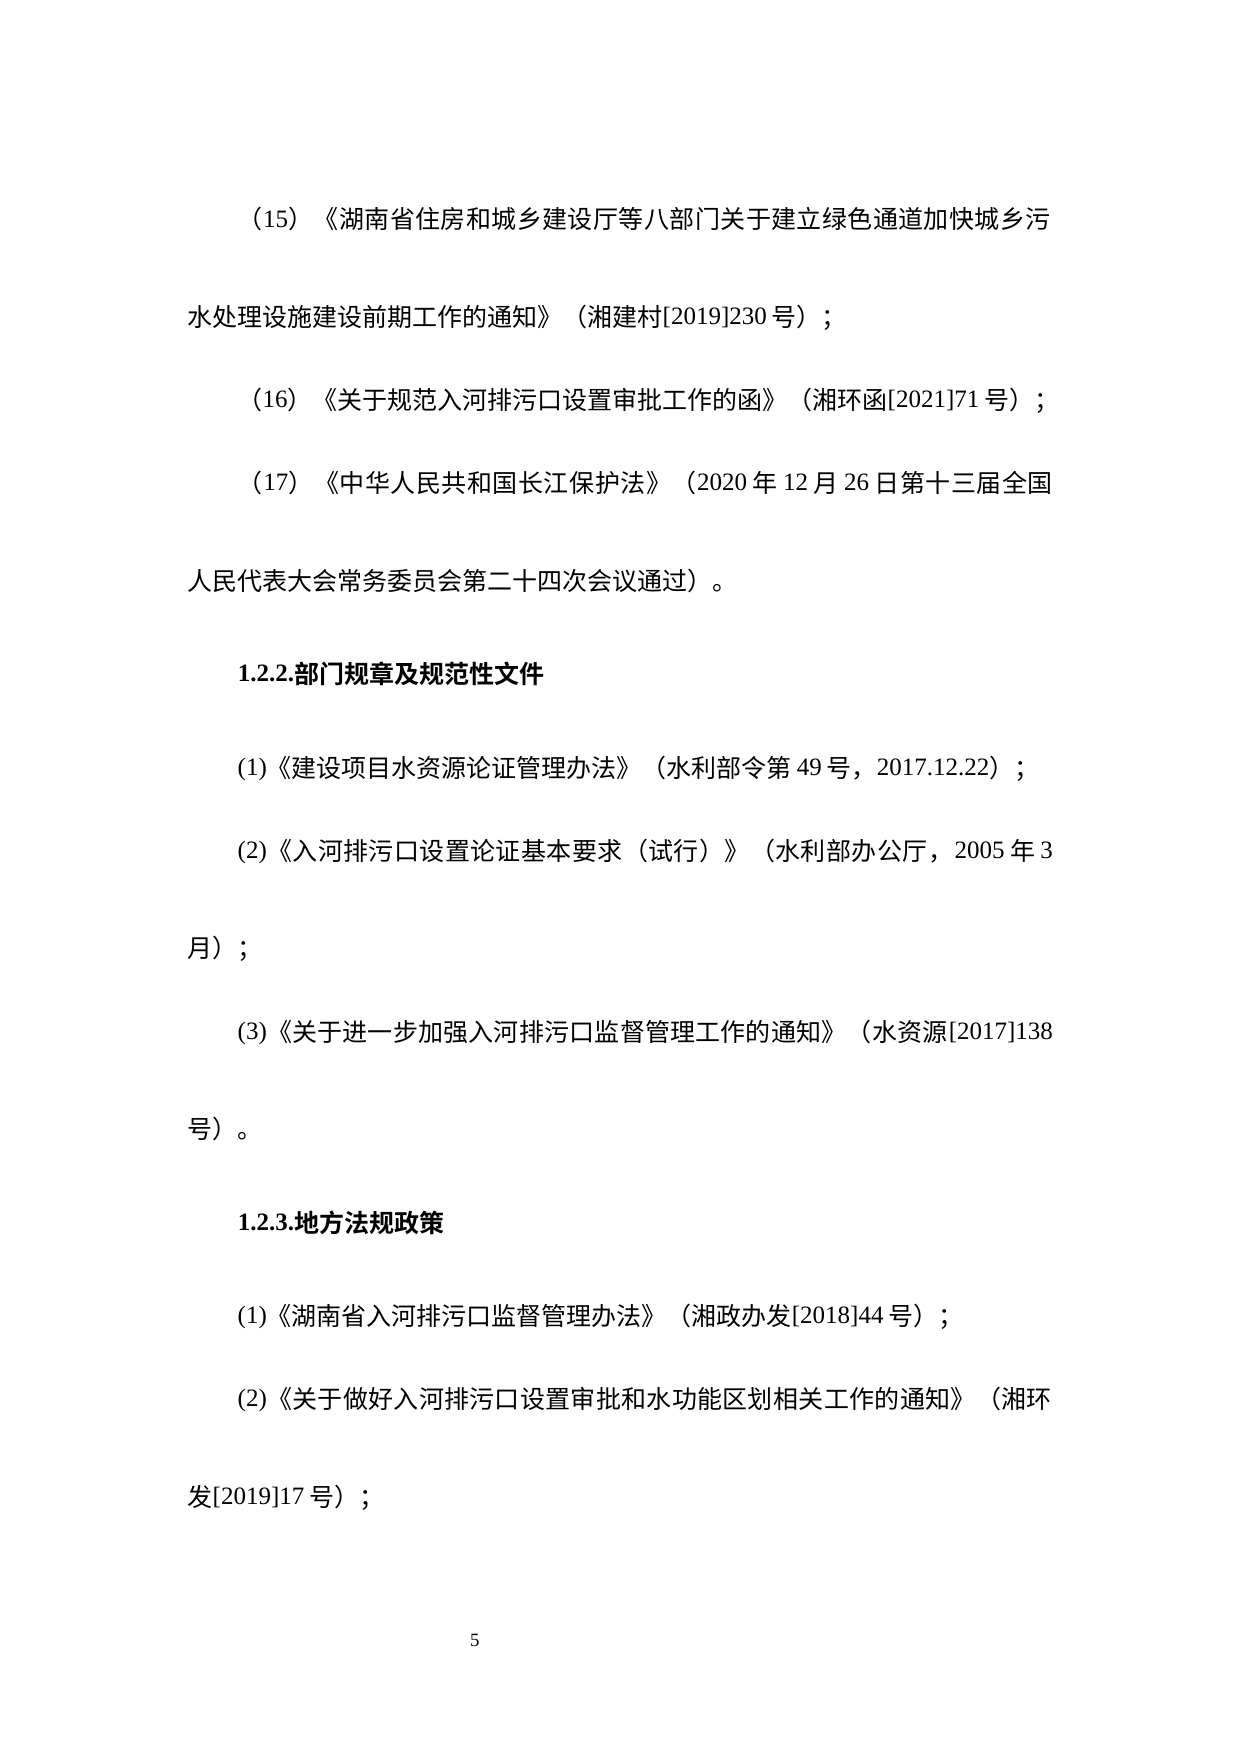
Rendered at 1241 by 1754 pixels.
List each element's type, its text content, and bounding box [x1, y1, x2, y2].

text (1)《建设项目水资源论证管理办法》（水利部令第49号，2017.12.22）； [187, 734, 1053, 799]
text 1.2.3.地方法规政策 [187, 1189, 1053, 1254]
text （17）《中华人民共和国长江保护法》（2020年12月26日第十三届全国人民代表大会常务委员会第二十四次会议通过）。 [187, 449, 1053, 612]
text (2)《关于做好入河排污口设置审批和水功能区划相关工作的通知》（湘环发[2019]17号）； [187, 1365, 1053, 1528]
text 1.2.2.部门规章及规范性文件 [187, 640, 1053, 705]
text (1)《湖南省入河排污口监督管理办法》（湘政办发[2018]44号）； [187, 1282, 1053, 1347]
text (3)《关于进一步加强入河排污口监督管理工作的通知》（水资源[2017]138号）。 [187, 998, 1053, 1160]
text （16）《关于规范入河排污口设置审批工作的函》（湘环函[2021]71号）； [187, 366, 1053, 431]
text (2)《入河排污口设置论证基本要求（试行）》（水利部办公厅，2005年3月）； [187, 817, 1053, 979]
text （15）《湖南省住房和城乡建设厅等八部门关于建立绿色通道加快城乡污水处理设施建设前期工作的通知》（湘建村[2019]230号）； [187, 186, 1053, 348]
